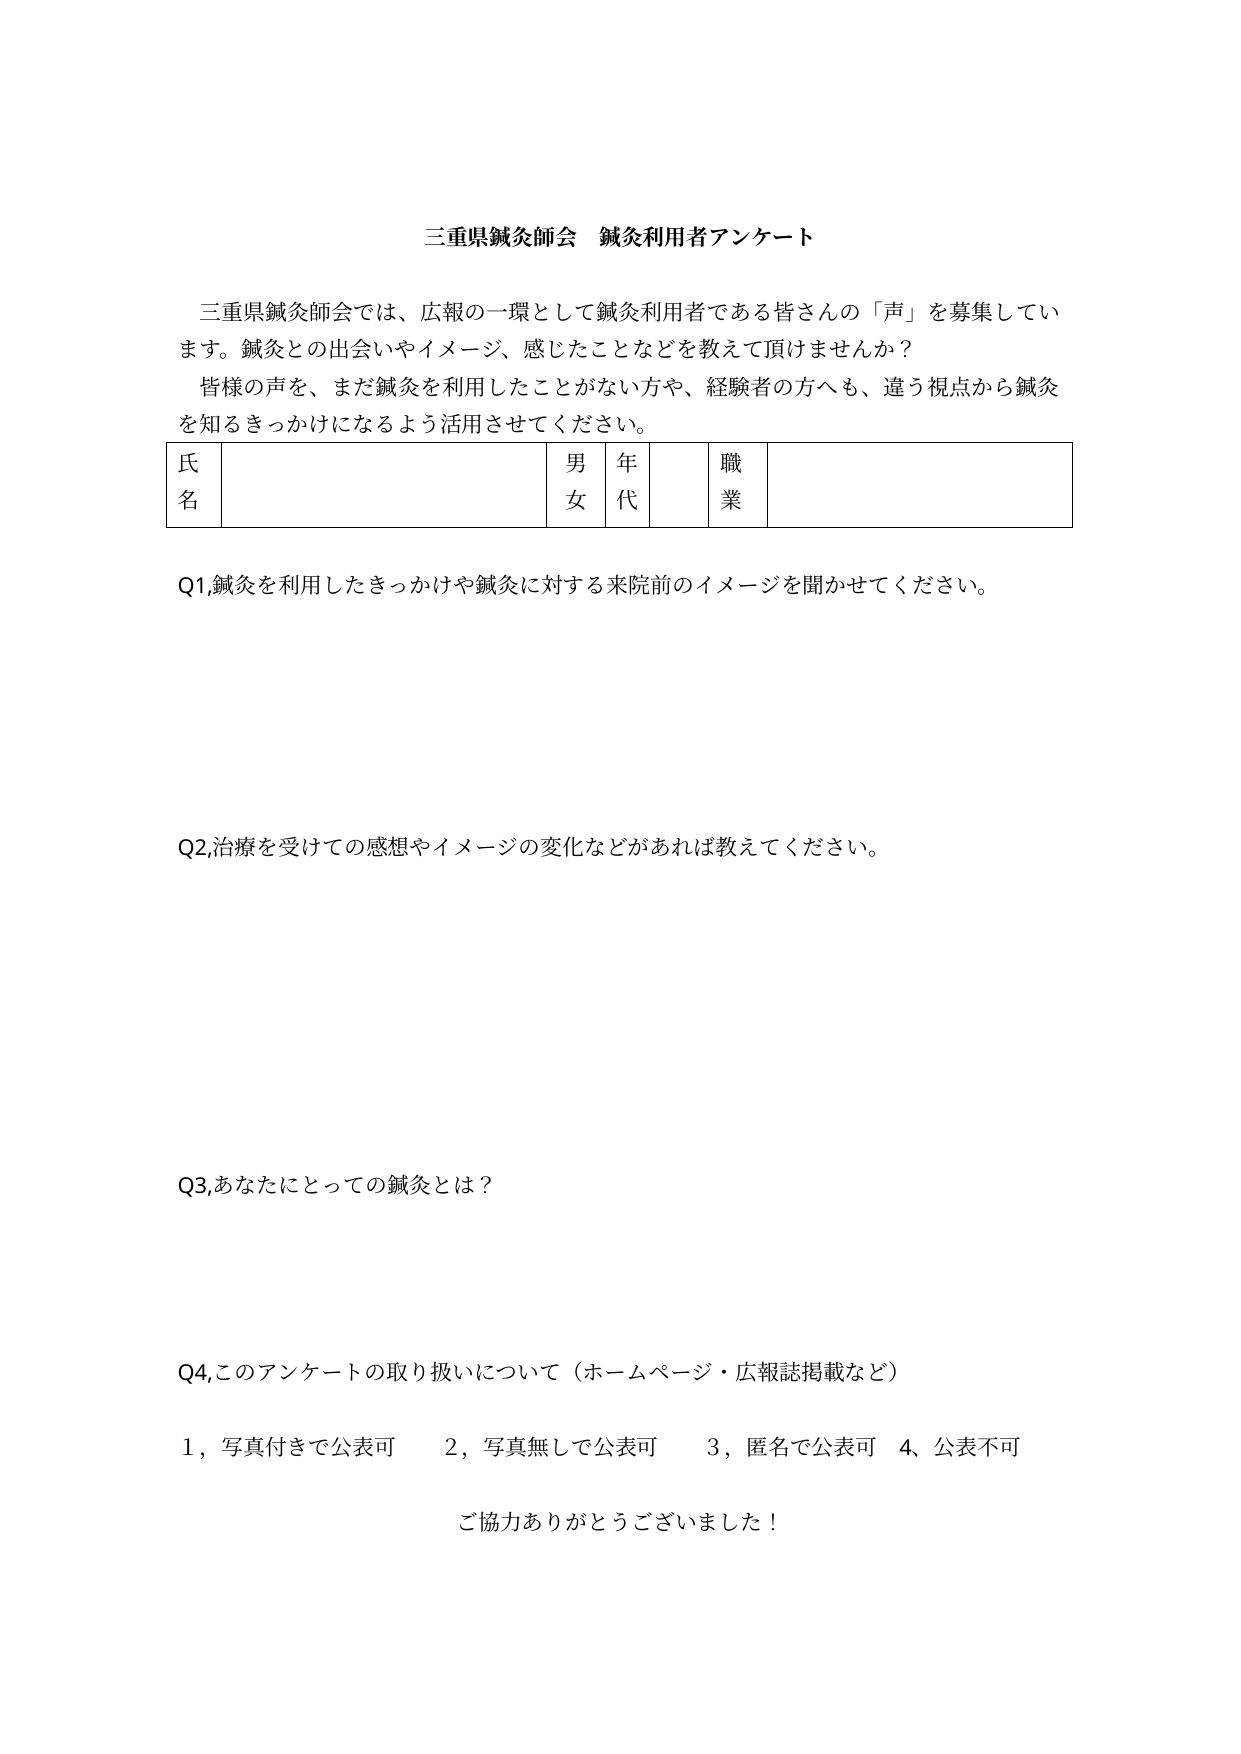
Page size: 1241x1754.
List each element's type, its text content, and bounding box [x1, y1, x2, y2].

text Q2,治療を受けての感想やイメージの変化などがあれば教えてください。 [177, 828, 1063, 865]
text Q4,このアンケートの取り扱いについて（ホームページ・広報誌掲載など） [177, 1353, 1063, 1390]
text 三重県鍼灸師会では、広報の一環として鍼灸利用者である皆さんの「声」を募集しています。鍼灸との出会いやイメージ、感じたことなどを教えて頂けませんか？ [177, 292, 1063, 367]
table_header [650, 443, 708, 527]
table_header 年代 [606, 443, 649, 527]
table_header 男女 [547, 443, 605, 527]
table_header [768, 443, 1072, 527]
text １，写真付きで公表可 ２，写真無しで公表可 ３，匿名で公表可 4、公表不可 [177, 1428, 1063, 1465]
text 皆様の声を、まだ鍼灸を利用したことがない方や、経験者の方へも、違う視点から鍼灸を知るきっかけになるよう活用させてください。 [177, 367, 1063, 442]
text Q3,あなたにとっての鍼灸とは？ [177, 1165, 1063, 1203]
table_header 氏名 [167, 443, 221, 527]
text 三重県鍼灸師会 鍼灸利用者アンケート [177, 217, 1063, 254]
table_header [222, 443, 546, 527]
text ご協力ありがとうございました！ [177, 1503, 1063, 1540]
text Q1,鍼灸を利用したきっかけや鍼灸に対する来院前のイメージを聞かせてください。 [177, 565, 1063, 603]
table_header 職業 [709, 443, 767, 527]
